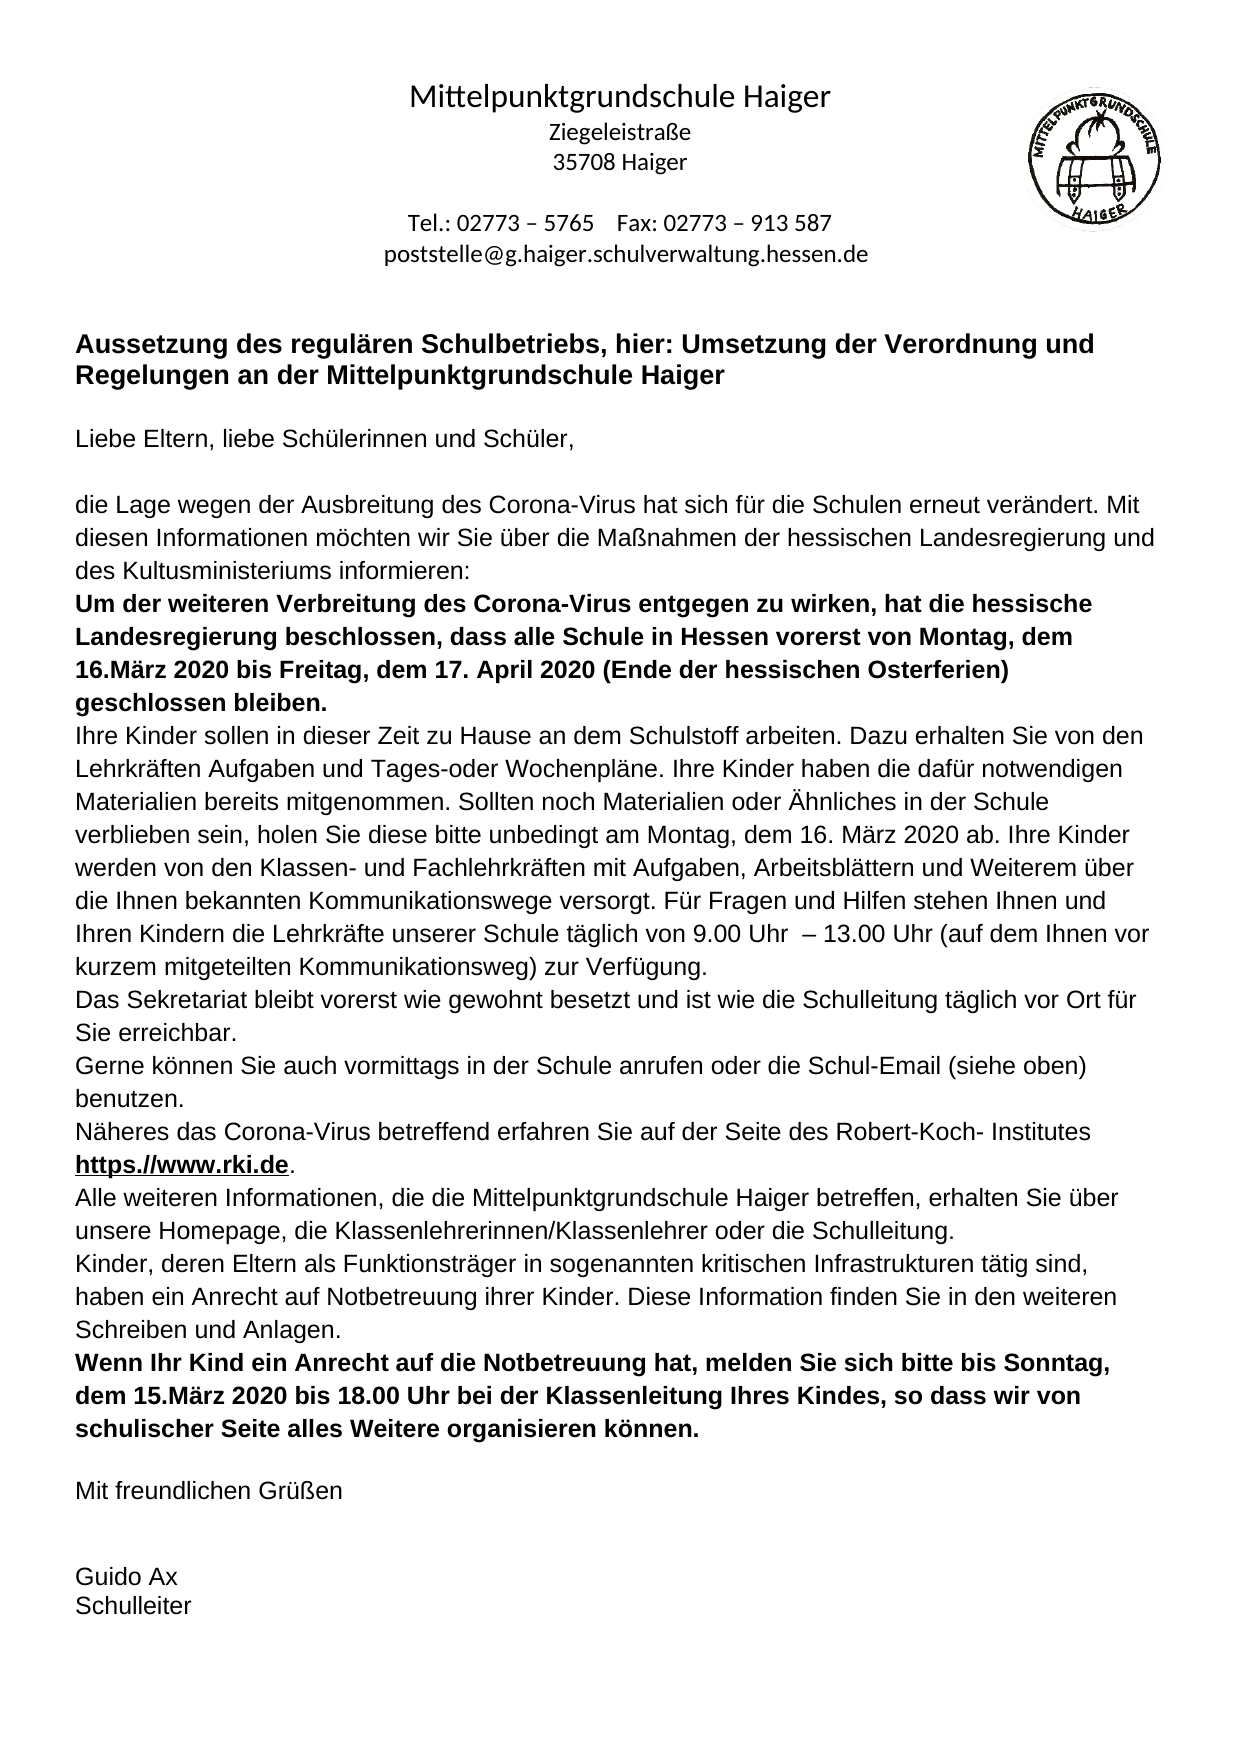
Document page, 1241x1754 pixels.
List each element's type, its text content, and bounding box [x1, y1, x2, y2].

text poststelle@g.haiger.schulverwaltung.hessen.de [75, 238, 1165, 299]
text Näheres das Corona-Virus betreffend erfahren Sie auf der Seite des Robert-Koch- Institutes https.//www.rki.de. [75, 1117, 1165, 1179]
text die Lage wegen der Ausbreitung des Corona-Virus hat sich für die Schulen erneut verändert. Mit diesen Informationen möchten wir Sie über die Maßnahmen der hessischen Landesregierung und des Kultusministeriums informieren: [75, 490, 1165, 584]
text Guido Ax [75, 1562, 1165, 1591]
text 35708 Haiger [75, 146, 1165, 177]
text Alle weiteren Informationen, die die Mittelpunktgrundschule Haiger betreffen, erhalten Sie über unsere Homepage, die Klassenlehrerinnen/Klassenlehrer oder die Schulleitung. [75, 1183, 1165, 1245]
text Aussetzung des regulären Schulbetriebs, hier: Umsetzung der Verordnung und Regelungen an der Mittelpunktgrundschule Haiger [75, 328, 1165, 390]
picture [1021, 86, 1166, 232]
text Gerne können Sie auch vormittags in der Schule anrufen oder die Schul-Email (siehe oben) benutzen. [75, 1051, 1165, 1113]
text Schulleiter [75, 1591, 1165, 1620]
text Liebe Eltern, liebe Schülerinnen und Schüler, [75, 424, 1165, 452]
text Mittelpunktgrundschule Haiger [75, 75, 1165, 116]
text Kinder, deren Eltern als Funktionsträger in sogenannten kritischen Infrastrukturen tätig sind, haben ein Anrecht auf Notbetreuung ihrer Kinder. Diese Information finden Sie in den weiteren Schreiben und Anlagen. [75, 1249, 1165, 1344]
text Ihre Kinder sollen in dieser Zeit zu Hause an dem Schulstoff arbeiten. Dazu erhalten Sie von den Lehrkräften Aufgaben und Tages-oder Wochenpläne. Ihre Kinder haben die dafür notwendigen Materialien bereits mitgenommen. Sollten noch Materialien oder Ähnliches in der Schule verblieben sein, holen Sie diese bitte unbedingt am Montag, dem 16. März 2020 ab. Ihre Kinder werden von den Klassen- und Fachlehrkräften mit Aufgaben, Arbeitsblättern und Weiterem über die Ihnen bekannten Kommunikationswege versorgt. Für Fragen und Hilfen stehen Ihnen und Ihren Kindern die Lehrkräfte unserer Schule täglich von 9.00 Uhr – 13.00 Uhr (auf dem Ihnen vor kurzem mitgeteilten Kommunikationsweg) zur Verfügung. [75, 721, 1165, 981]
text Ziegeleistraße [75, 116, 1165, 146]
text Mit freundlichen Grüßen [75, 1476, 1165, 1505]
text Wenn Ihr Kind ein Anrecht auf die Notbetreuung hat, melden Sie sich bitte bis Sonntag, dem 15.März 2020 bis 18.00 Uhr bei der Klassenleitung Ihres Kindes, so dass wir von schulischer Seite alles Weitere organisieren können. [75, 1348, 1165, 1443]
text Tel.: 02773 – 5765 Fax: 02773 – 913 587 [75, 207, 1165, 238]
text Das Sekretariat bleibt vorerst wie gewohnt besetzt und ist wie die Schulleitung täglich vor Ort für Sie erreichbar. [75, 985, 1165, 1047]
text Um der weiteren Verbreitung des Corona-Virus entgegen zu wirken, hat die hessische Landesregierung beschlossen, dass alle Schule in Hessen vorerst von Montag, dem 16.März 2020 bis Freitag, dem 17. April 2020 (Ende der hessischen Osterferien) geschlossen bleiben. [75, 589, 1165, 717]
